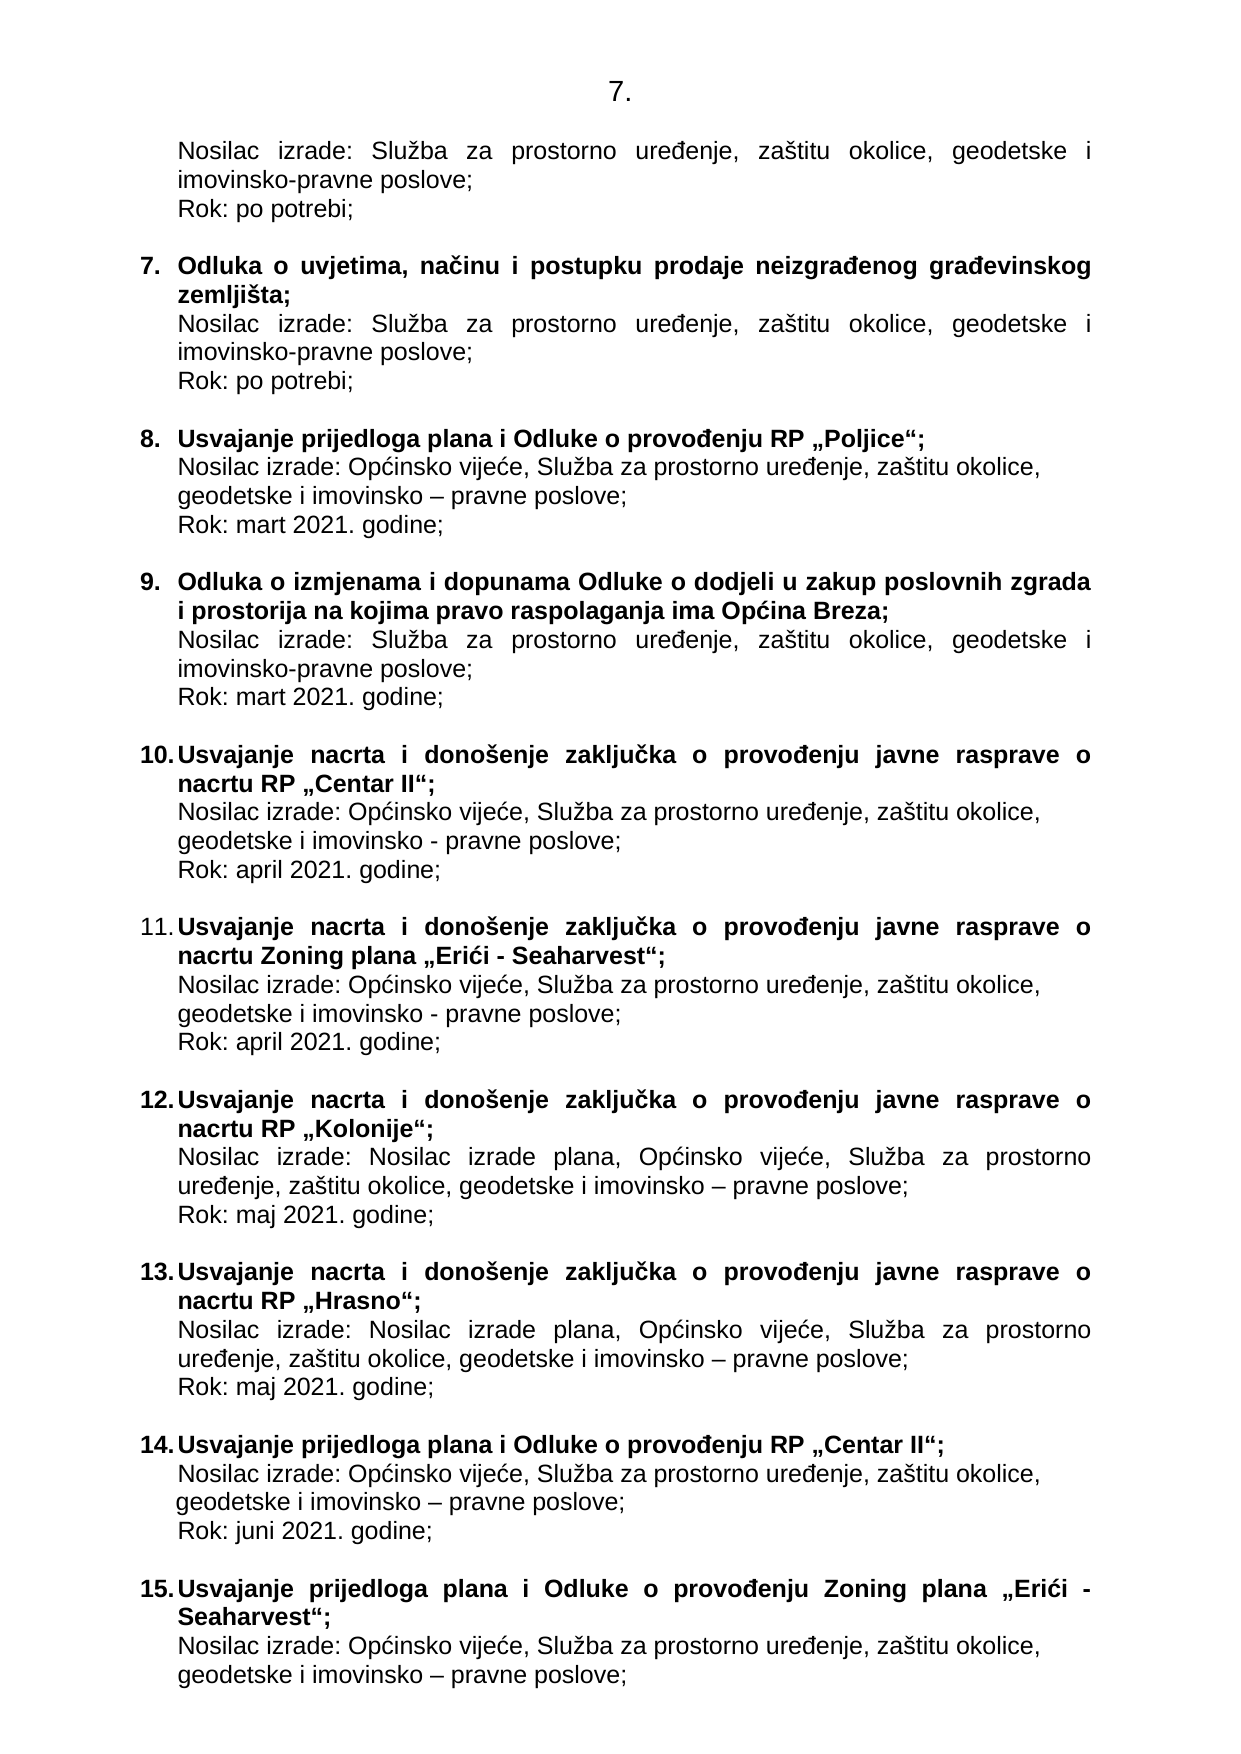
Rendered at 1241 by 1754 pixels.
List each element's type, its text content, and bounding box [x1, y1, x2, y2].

text Rok: po potrebi; [177, 366, 1093, 395]
list Usvajanje nacrta i donošenje zaključka o provođenju javne rasprave o nacrtu Zoning plana „Erići - Seaharvest“; [140, 912, 1093, 970]
text Nosilac izrade: Općinsko vijeće, Služba za prostorno uređenje, zaštitu okolice, [177, 1631, 1093, 1660]
text Rok: april 2021. godine; [177, 855, 1093, 883]
text Nosilac izrade: Nosilac izrade plana, Općinsko vijeće, Služba za prostorno uređenje, zaštitu okolice, geodetske i imovinsko – pravne poslove; [177, 1315, 1093, 1372]
text Nosilac izrade: Općinsko vijeće, Služba za prostorno uređenje, zaštitu okolice, [177, 452, 1093, 481]
list Usvajanje nacrta i donošenje zaključka o provođenju javne rasprave o nacrtu RP „Kolonije“; [140, 1085, 1093, 1142]
list Odluka o uvjetima, načinu i postupku prodaje neizgrađenog građevinskog zemljišta; [140, 251, 1093, 308]
list Odluka o izmjenama i dopunama Odluke o dodjeli u zakup poslovnih zgrada i prostorija na kojima pravo raspolaganja ima Općina Breza; [140, 567, 1093, 625]
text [177, 136, 1093, 193]
text geodetske i imovinsko - pravne poslove; [177, 998, 1093, 1027]
text Nosilac izrade: Služba za prostorno uređenje, zaštitu okolice, geodetske i imovinsko-pravne poslove; [177, 625, 1093, 682]
text Rok: april 2021. godine; [177, 1027, 1093, 1056]
text Rok: juni 2021. godine; [177, 1516, 1093, 1545]
list Usvajanje prijedloga plana i Odluke o provođenju RP „Centar II“; [140, 1430, 1093, 1458]
text Nosilac izrade: Općinsko vijeće, Služba za prostorno uređenje, zaštitu okolice, [177, 970, 1093, 998]
text Nosilac izrade: Služba za prostorno uređenje, zaštitu okolice, geodetske i imovinsko-pravne poslove; [177, 308, 1093, 366]
text Nosilac izrade: Općinsko vijeće, Služba za prostorno uređenje, zaštitu okolice, [177, 797, 1093, 826]
text Rok: maj 2021. godine; [177, 1200, 1093, 1228]
list Usvajanje prijedloga plana i Odluke o provođenju RP „Poljice“; [140, 423, 1093, 452]
text geodetske i imovinsko – pravne poslove; [177, 481, 1093, 510]
text Rok: mart 2021. godine; [177, 682, 1093, 711]
text Rok: po potrebi; [177, 193, 1093, 222]
list Usvajanje nacrta i donošenje zaključka o provođenju javne rasprave o nacrtu RP „Centar II“; [140, 740, 1093, 797]
text geodetske i imovinsko – pravne poslove; [148, 1487, 1093, 1516]
text Nosilac izrade: Nosilac izrade plana, Općinsko vijeće, Služba za prostorno uređenje, zaštitu okolice, geodetske i imovinsko – pravne poslove; [177, 1142, 1093, 1200]
text Rok: mart 2021. godine; [177, 510, 1093, 538]
text geodetske i imovinsko - pravne poslove; [177, 826, 1093, 855]
text Rok: maj 2021. godine; [177, 1372, 1093, 1401]
text Nosilac izrade: Općinsko vijeće, Služba za prostorno uređenje, zaštitu okolice, [177, 1458, 1093, 1487]
text geodetske i imovinsko – pravne poslove; [177, 1660, 1093, 1688]
list Usvajanje nacrta i donošenje zaključka o provođenju javne rasprave o nacrtu RP „Hrasno“; [140, 1257, 1093, 1315]
list Usvajanje prijedloga plana i Odluke o provođenju Zoning plana „Erići - Seaharvest“; [140, 1573, 1093, 1631]
